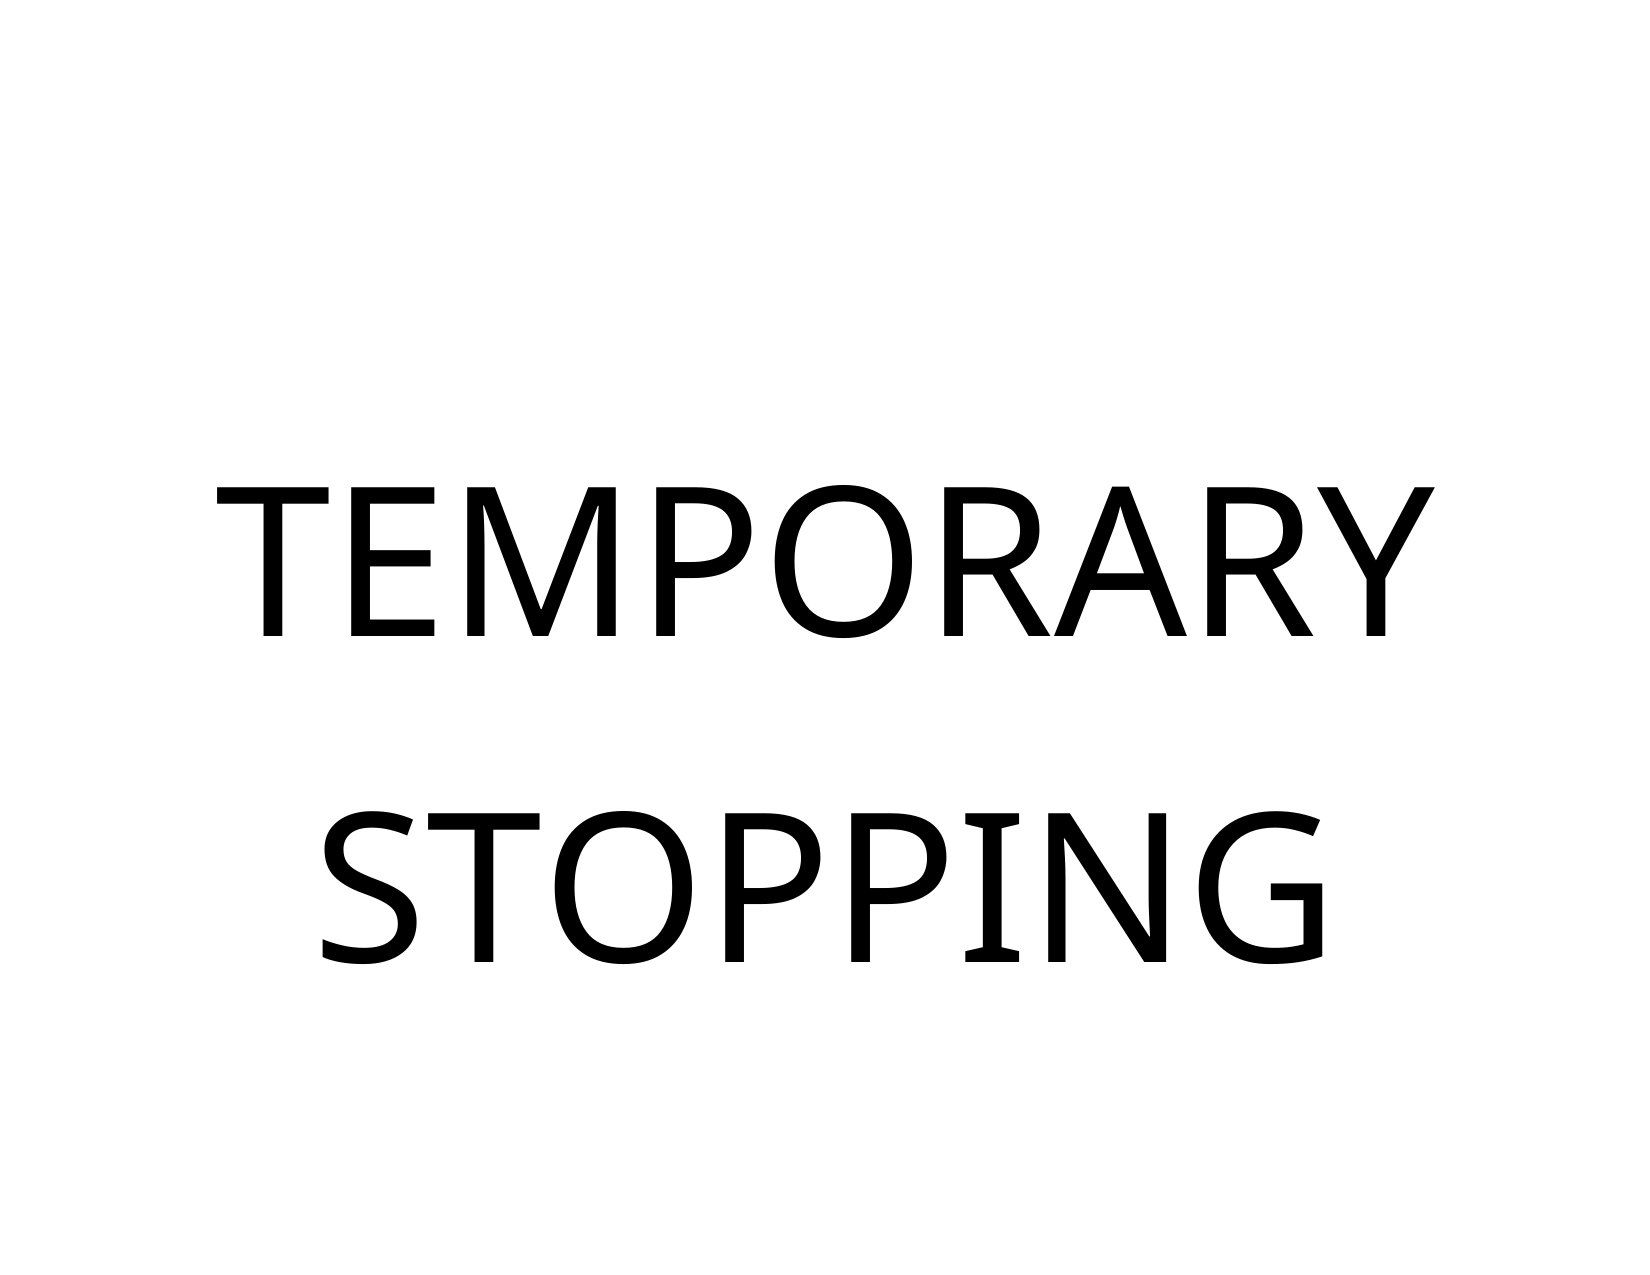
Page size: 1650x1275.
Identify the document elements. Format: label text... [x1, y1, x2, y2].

text TEMPORARY STOPPING [75, 414, 1575, 1024]
